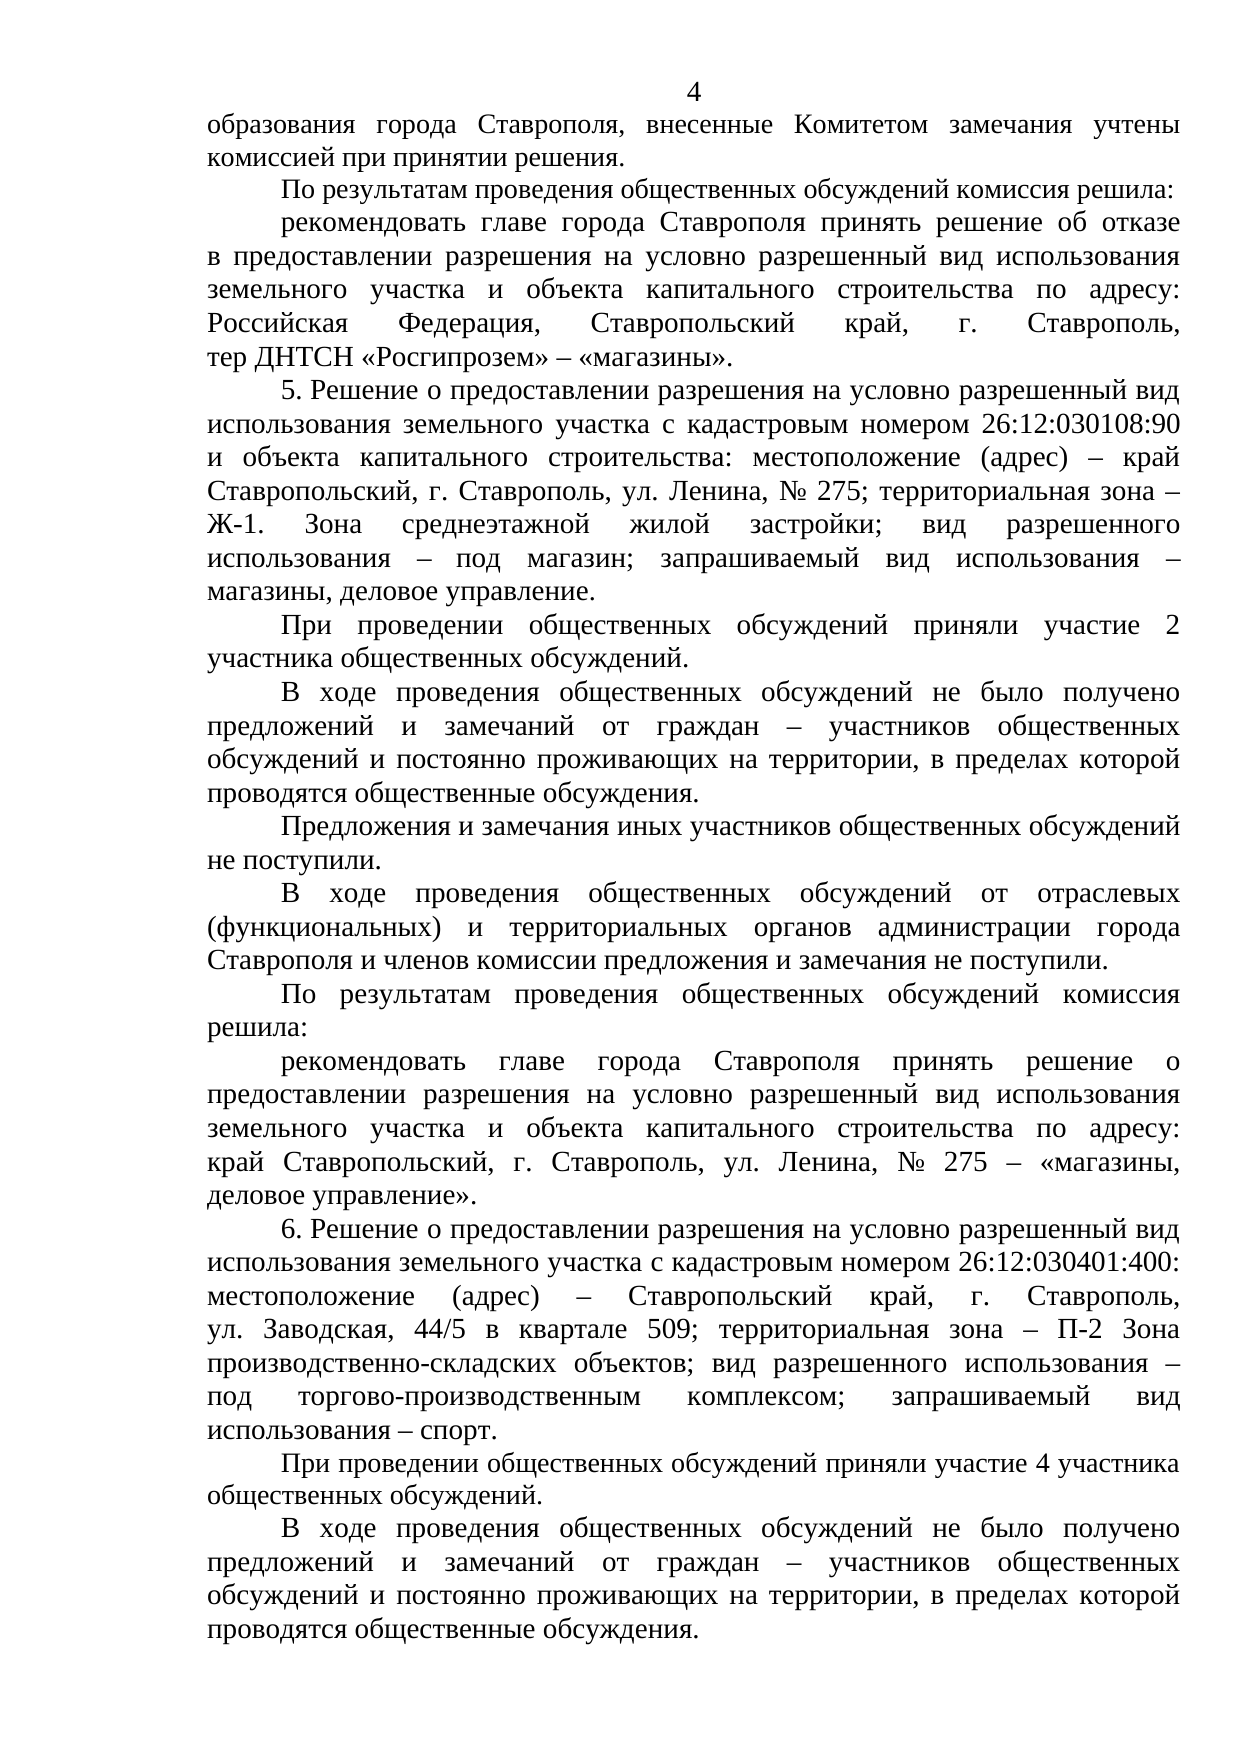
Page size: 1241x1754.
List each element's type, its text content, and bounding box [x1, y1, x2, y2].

list Предложения и замечания иных участников общественных обсуждений не поступили. [207, 808, 1181, 875]
list рекомендовать главе города Ставрополя принять решение о предоставлении разрешения на условно разрешенный вид использования земельного участка и объекта капитального строительства по адресу: край Ставропольский, г. Ставрополь, ул. Ленина, № 275 – «магазины, деловое управление». [207, 1043, 1181, 1211]
list При проведении общественных обсуждений приняли участие 4 участника общественных обсуждений. [207, 1446, 1181, 1510]
list По результатам проведения общественных обсуждений комиссия решила: [207, 976, 1181, 1043]
list Решение о предоставлении разрешения на условно разрешенный вид использования земельного участка с кадастровым номером 26:12:030401:400: местоположение (адрес) – Ставропольский край, г. Ставрополь, ул. Заводская, 44/5 в квартале 509; территориальная зона – П-2 Зона производственно-складских объектов; вид разрешенного использования – под торгово-производственным комплексом; запрашиваемый вид использования – спорт. [207, 1211, 1181, 1446]
list При проведении общественных обсуждений приняли участие 2 участника общественных обсуждений. [207, 607, 1181, 674]
text рекомендовать главе города Ставрополя принять решение об отказе в предоставлении разрешения на условно разрешенный вид использования земельного участка и объекта капитального строительства по адресу: Российская Федерация, Ставропольский край, г. Ставрополь, тер ДНТСН «Росгипрозем» – «магазины». [207, 204, 1181, 372]
list В ходе проведения общественных обсуждений не было получено предложений и замечаний от граждан – участников общественных обсуждений и постоянно проживающих на территории, в пределах которой проводятся общественные обсуждения. [207, 1510, 1181, 1644]
list В ходе проведения общественных обсуждений не было получено предложений и замечаний от граждан – участников общественных обсуждений и постоянно проживающих на территории, в пределах которой проводятся общественные обсуждения. [207, 674, 1181, 808]
list По результатам проведения общественных обсуждений комиссия решила: [207, 172, 1181, 204]
list Решение о предоставлении разрешения на условно разрешенный вид использования земельного участка с кадастровым номером 26:12:030108:90 и объекта капитального строительства: местоположение (адрес) – край Ставропольский, г. Ставрополь, ул. Ленина, № 275; территориальная зона – Ж-1. Зона среднеэтажной жилой застройки; вид разрешенного использования – под магазин; запрашиваемый вид использования – магазины, деловое управление. [207, 372, 1181, 607]
list В ходе проведения общественных обсуждений от отраслевых (функциональных) и территориальных органов администрации города Ставрополя и членов комиссии предложения и замечания не поступили. [207, 875, 1181, 976]
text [207, 107, 1181, 172]
